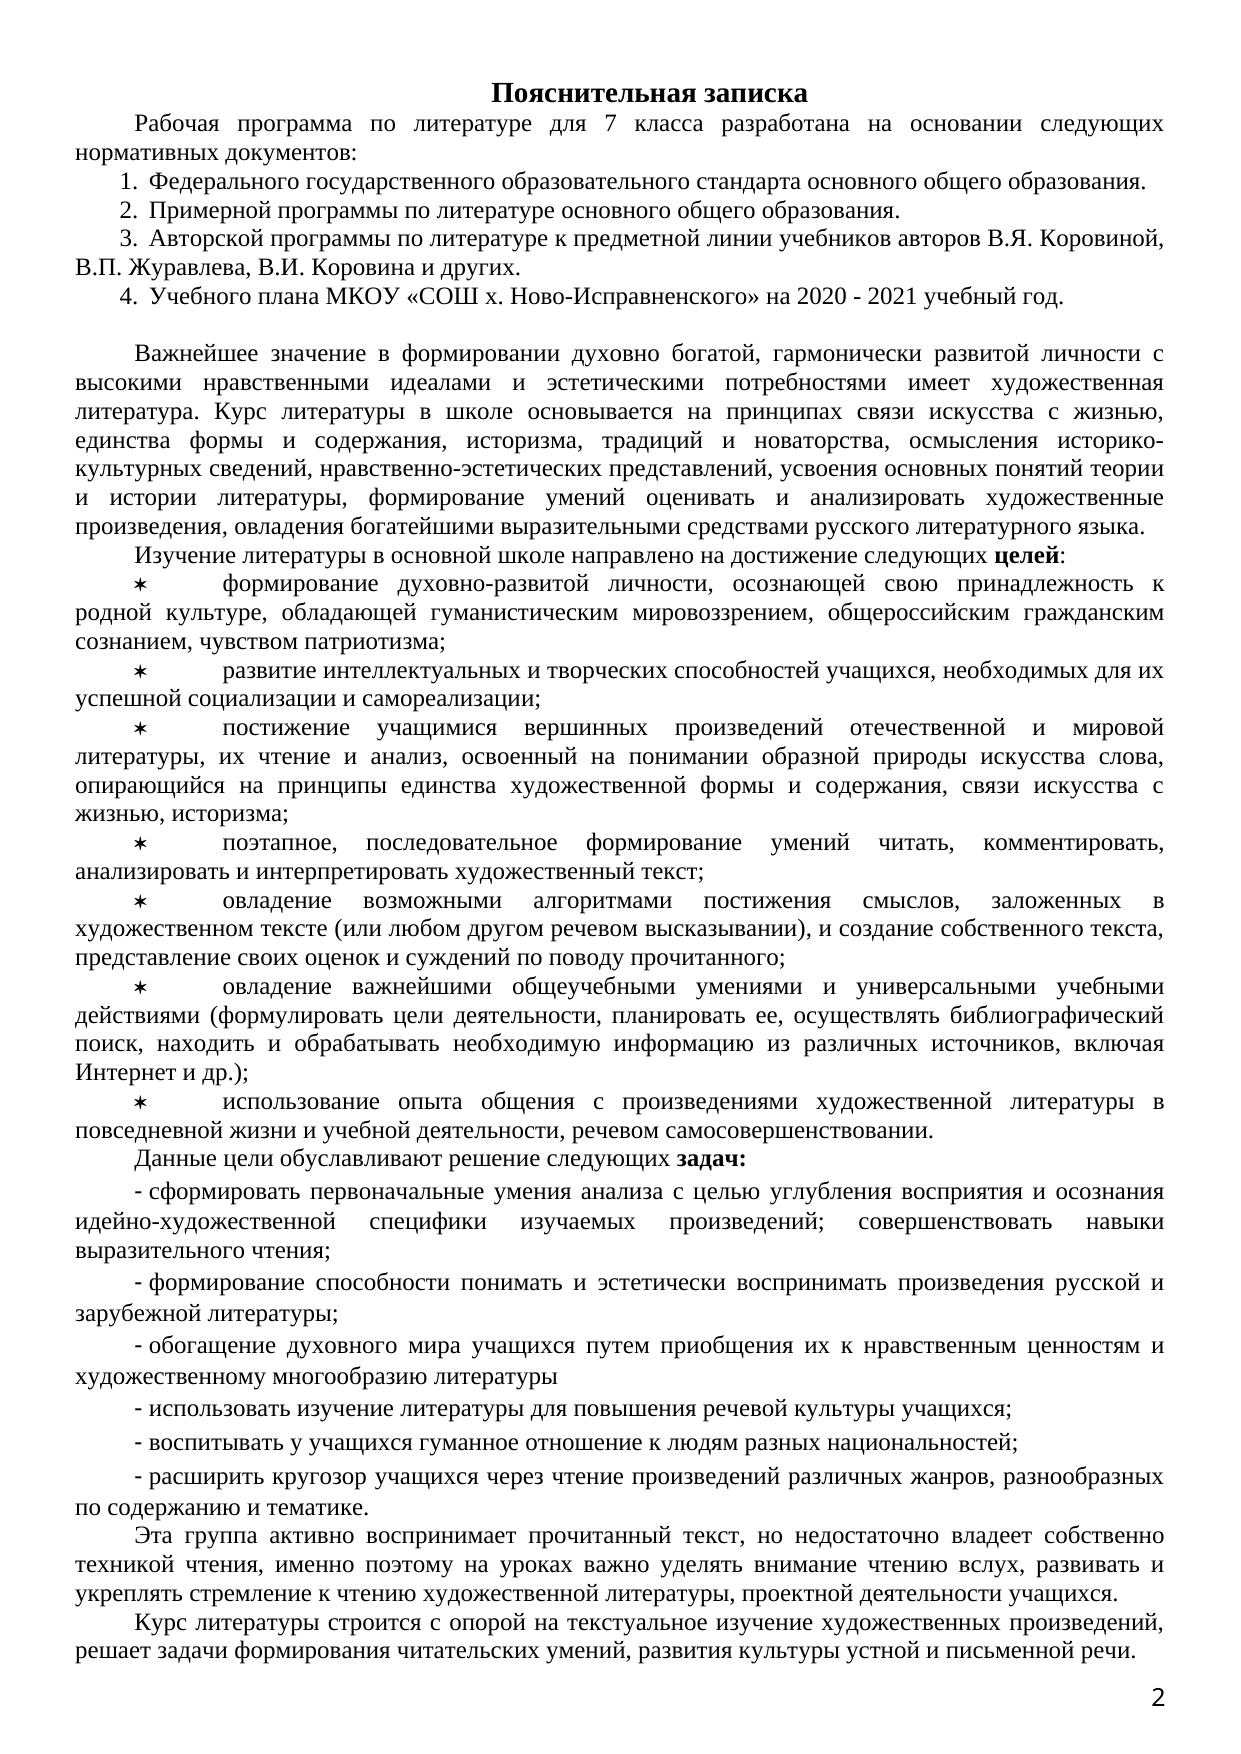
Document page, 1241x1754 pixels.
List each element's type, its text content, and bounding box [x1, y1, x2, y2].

list сформировать первоначальные умения анализа с целью углубления восприятия и осознания идейно-художественной специфики изучаемых произведений; совершенствовать навыки выразительного чтения; [75, 1172, 1165, 1264]
list овладение возможными алгоритмами постижения смыслов, заложенных в художественном тексте (или любом другом речевом высказывании), и создание собственного текста, представление своих оценок и суждений по поводу прочитанного; [75, 885, 1165, 971]
text Пояснительная записка [134, 75, 1165, 108]
list обогащение духовного мира учащихся путем приобщения их к нравственным ценностям и художественному многообразию литературы [75, 1327, 1165, 1389]
text 4. Учебного плана МКОУ «СОШ х. Ново-Исправненского» на 2020 - 2021 учебный год. [75, 281, 1165, 310]
text Эта группа активно воспринимает прочитанный текст, но недостаточно владеет собственно техникой чтения, именно поэтому на уроках важно уделять внимание чтению вслух, развивать и укреплять стремление к чтению художественной литературы, проектной деятельности учащихся. [75, 1520, 1165, 1607]
list постижение учащимися вершинных произведений отечественной и мировой литературы, их чтение и анализ, освоенный на понимании образной природы искусства слова, опирающийся на принципы единства художественной формы и содержания, связи искусства с жизнью, историзма; [75, 712, 1165, 827]
text 2. Примерной программы по литературе основного общего образования. [75, 195, 1165, 223]
text Рабочая программа по литературе для 7 класса разработана на основании следующих нормативных документов: [75, 108, 1165, 166]
list воспитывать у учащихся гуманное отношение к людям разных национальностей; [75, 1423, 1165, 1458]
list использование опыта общения с произведениями художественной литературы в повседневной жизни и учебной деятельности, речевом самосовершенствовании. [75, 1086, 1165, 1143]
text Важнейшее значение в формировании духовно богатой, гармонически развитой личности с высокими нравственными идеалами и эстетическими потребностями имеет художественная литература. Курс литературы в школе основывается на принципах связи искусства с жизнью, единства формы и содержания, историзма, традиций и новаторства, осмысления историко-культурных сведений, нравственно-эстетических представлений, усвоения основных понятий теории и истории литературы, формирование умений оценивать и анализировать художественные произведения, овладения богатейшими выразительными средствами русского литературного языка. [75, 338, 1165, 540]
text 3. Авторской программы по литературе к предметной линии учебников авторов В.Я. Коровиной, В.П. Журавлева, В.И. Коровина и других. [75, 223, 1165, 281]
list овладение важнейшими общеучебными умениями и универсальными учебными действиями (формулировать цели деятельности, планировать ее, осуществлять библиографический поиск, находить и обрабатывать необходимую информацию из различных источников, включая Интернет и др.); [75, 971, 1165, 1086]
list формирование духовно-развитой личности, осознающей свою принадлежность к родной культуре, обладающей гуманистическим мировоззрением, общероссийским гражданским сознанием, чувством патриотизма; [75, 568, 1165, 655]
text Курс литературы строится с опорой на текстуальное изучение художественных произведений, решает задачи формирования читательских умений, развития культуры устной и письменной речи. [75, 1607, 1165, 1664]
text Данные цели обуславливают решение следующих задач: [75, 1143, 1165, 1172]
list поэтапное, последовательное формирование умений читать, комментировать, анализировать и интерпретировать художественный текст; [75, 827, 1165, 885]
text Изучение литературы в основной школе направлено на достижение следующих целей: [75, 540, 1165, 568]
list развитие интеллектуальных и творческих способностей учащихся, необходимых для их успешной социализации и самореализации; [75, 655, 1165, 712]
list использовать изучение литературы для повышения речевой культуры учащихся; [75, 1389, 1165, 1423]
list формирование способности понимать и эстетически воспринимать произведения русской и зарубежной литературы; [75, 1264, 1165, 1327]
list расширить кругозор учащихся через чтение произведений различных жанров, разнообразных по содержанию и тематике. [75, 1458, 1165, 1520]
text 1. Федерального государственного образовательного стандарта основного общего образования. [75, 166, 1165, 195]
